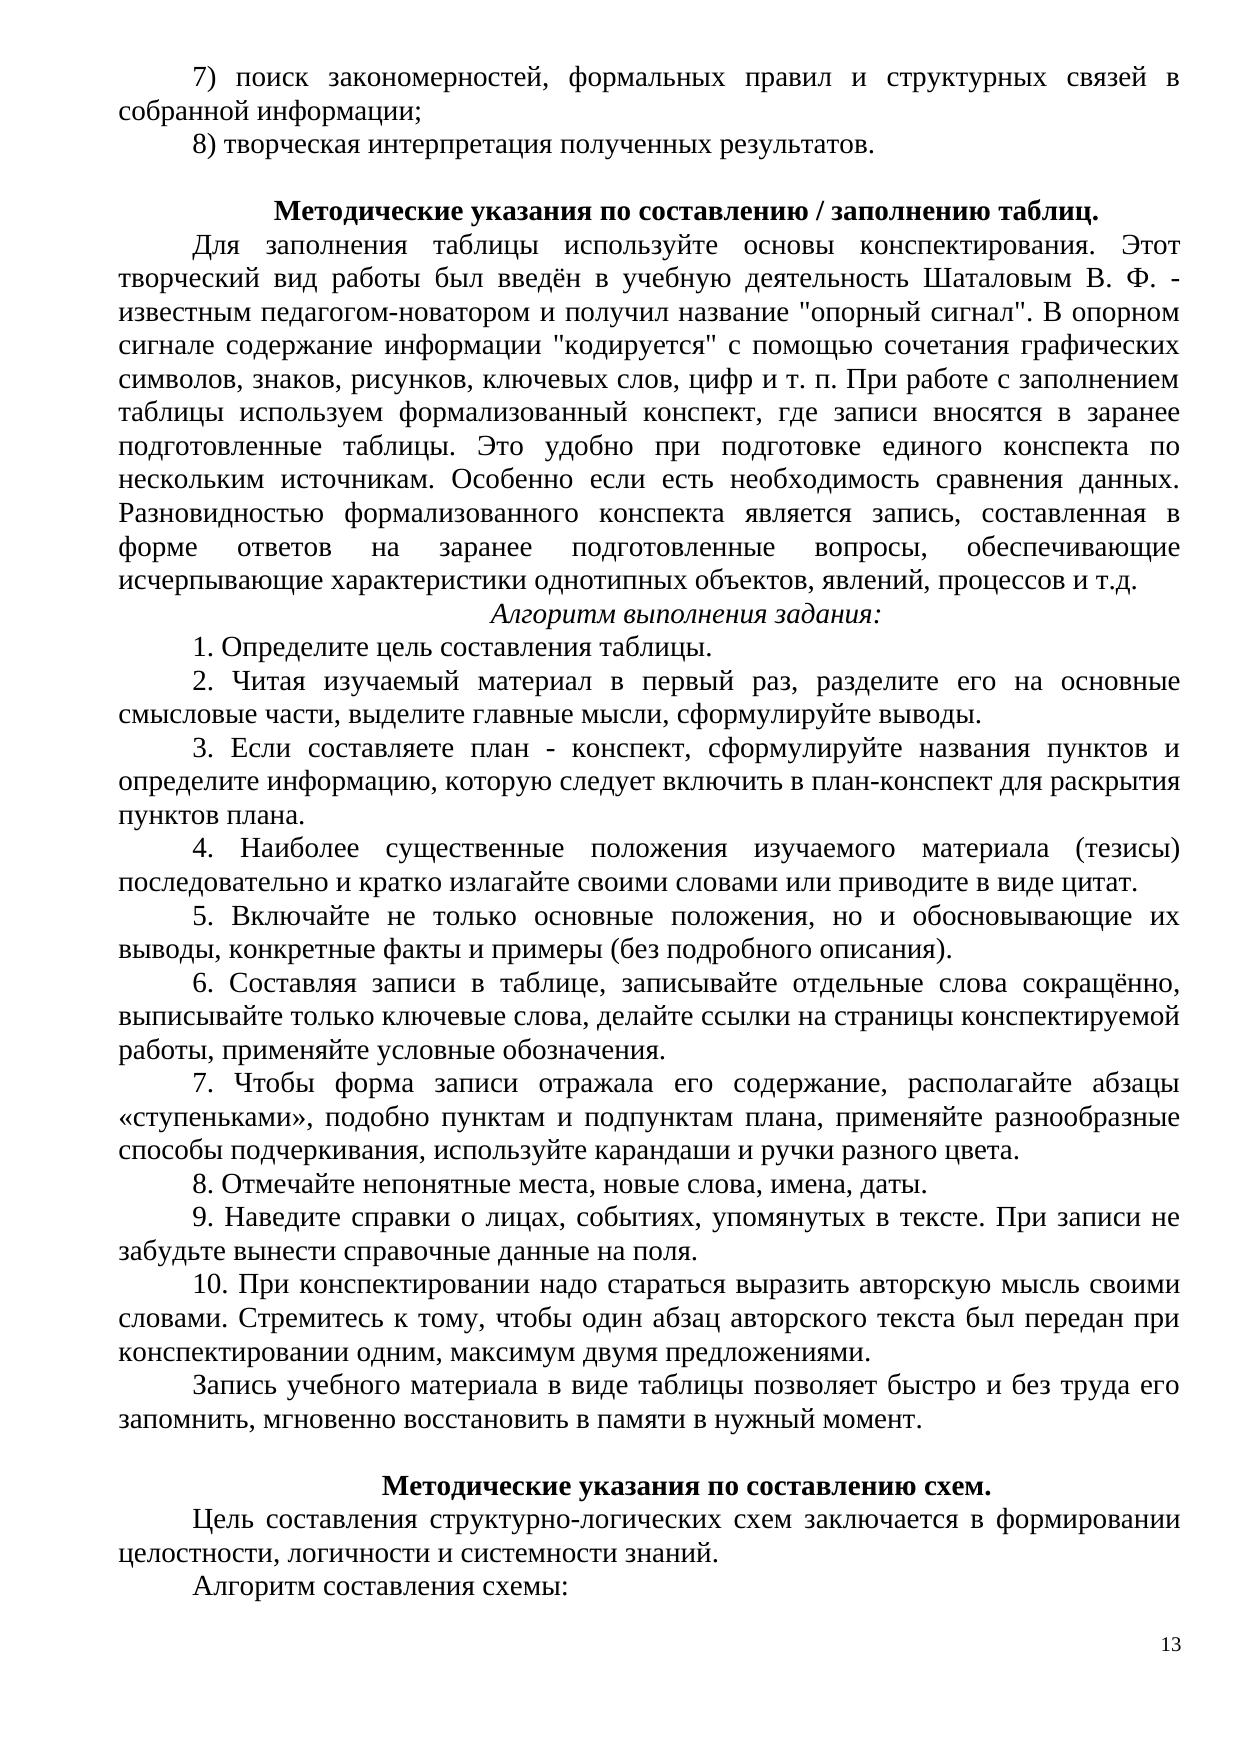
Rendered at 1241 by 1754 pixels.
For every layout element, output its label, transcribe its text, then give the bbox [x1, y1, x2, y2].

text 3. Если составляете план - конспект, сформулируйте названия пунктов и определите информацию, которую следует включить в план-конспект для раскрытия пунктов плана. [118, 730, 1181, 831]
text 6. Составляя записи в таблице, записывайте отдельные слова сокращённо, выписывайте только ключевые слова, делайте ссылки на страницы конспектируемой работы, применяйте условные обозначения. [118, 965, 1181, 1065]
text Для заполнения таблицы используйте основы конспектирования. Этот творческий вид работы был введён в учебную деятельность Шаталовым В. Ф. - известным педагогом-новатором и получил название "опорный сигнал". В опорном сигнале содержание информации "кодируется" с помощью сочетания графических символов, знаков, рисунков, ключевых слов, цифр и т. п. При работе с заполнением таблицы используем формализованный конспект, где записи вносятся в заранее подготовленные таблицы. Это удобно при подготовке единого конспекта по нескольким источникам. Особенно если есть необходимость сравнения данных. Разновидностью формализованного конспекта является запись, составленная в форме ответов на заранее подготовленные вопросы, обеспечивающие исчерпывающие характеристики однотипных объектов, явлений, процессов и т.д. [118, 227, 1181, 596]
text Алгоритм составления схемы: [118, 1568, 1181, 1602]
text 7. Чтобы форма записи отражала его содержание, располагайте абзацы «ступеньками», подобно пунктам и подпунктам плана, применяйте разнообразные способы подчеркивания, используйте карандаши и ручки разного цвета. [118, 1065, 1181, 1166]
text 9. Наведите справки о лицах, событиях, упомянутых в тексте. При записи не забудьте вынести справочные данные на поля. [118, 1199, 1181, 1267]
text 1. Определите цель составления таблицы. [118, 629, 1181, 663]
text 5. Включайте не только основные положения, но и обосновывающие их выводы, конкретные факты и примеры (без подробного описания). [118, 898, 1181, 965]
text Методические указания по составлению схем. [118, 1468, 1181, 1501]
text 4. Наиболее существенные положения изучаемого материала (тезисы) последовательно и кратко излагайте своими словами или приводите в виде цитат. [118, 831, 1181, 898]
text Методические указания по составлению / заполнению таблиц. [118, 193, 1181, 227]
text 8) творческая интерпретация полученных результатов. [118, 126, 1181, 160]
text Цель составления структурно-логических схем заключается в формировании целостности, логичности и системности знаний. [118, 1501, 1181, 1568]
text 10. При конспектировании надо стараться выразить авторскую мысль своими словами. Стремитесь к тому, чтобы один абзац авторского текста был передан при конспектировании одним, максимум двумя предложениями. [118, 1267, 1181, 1367]
text 8. Отмечайте непонятные места, новые слова, имена, даты. [118, 1166, 1181, 1199]
text 2. Читая изучаемый материал в первый раз, разделите его на основные смысловые части, выделите главные мысли, сформулируйте выводы. [118, 663, 1181, 730]
text 7) поиск закономерностей, формальных правил и структурных связей в собранной информации; [118, 59, 1181, 126]
text Запись учебного материала в виде таблицы позволяет быстро и без труда его запомнить, мгновенно восстановить в памяти в нужный момент. [118, 1367, 1181, 1434]
text Алгоритм выполнения задания: [118, 596, 1181, 629]
